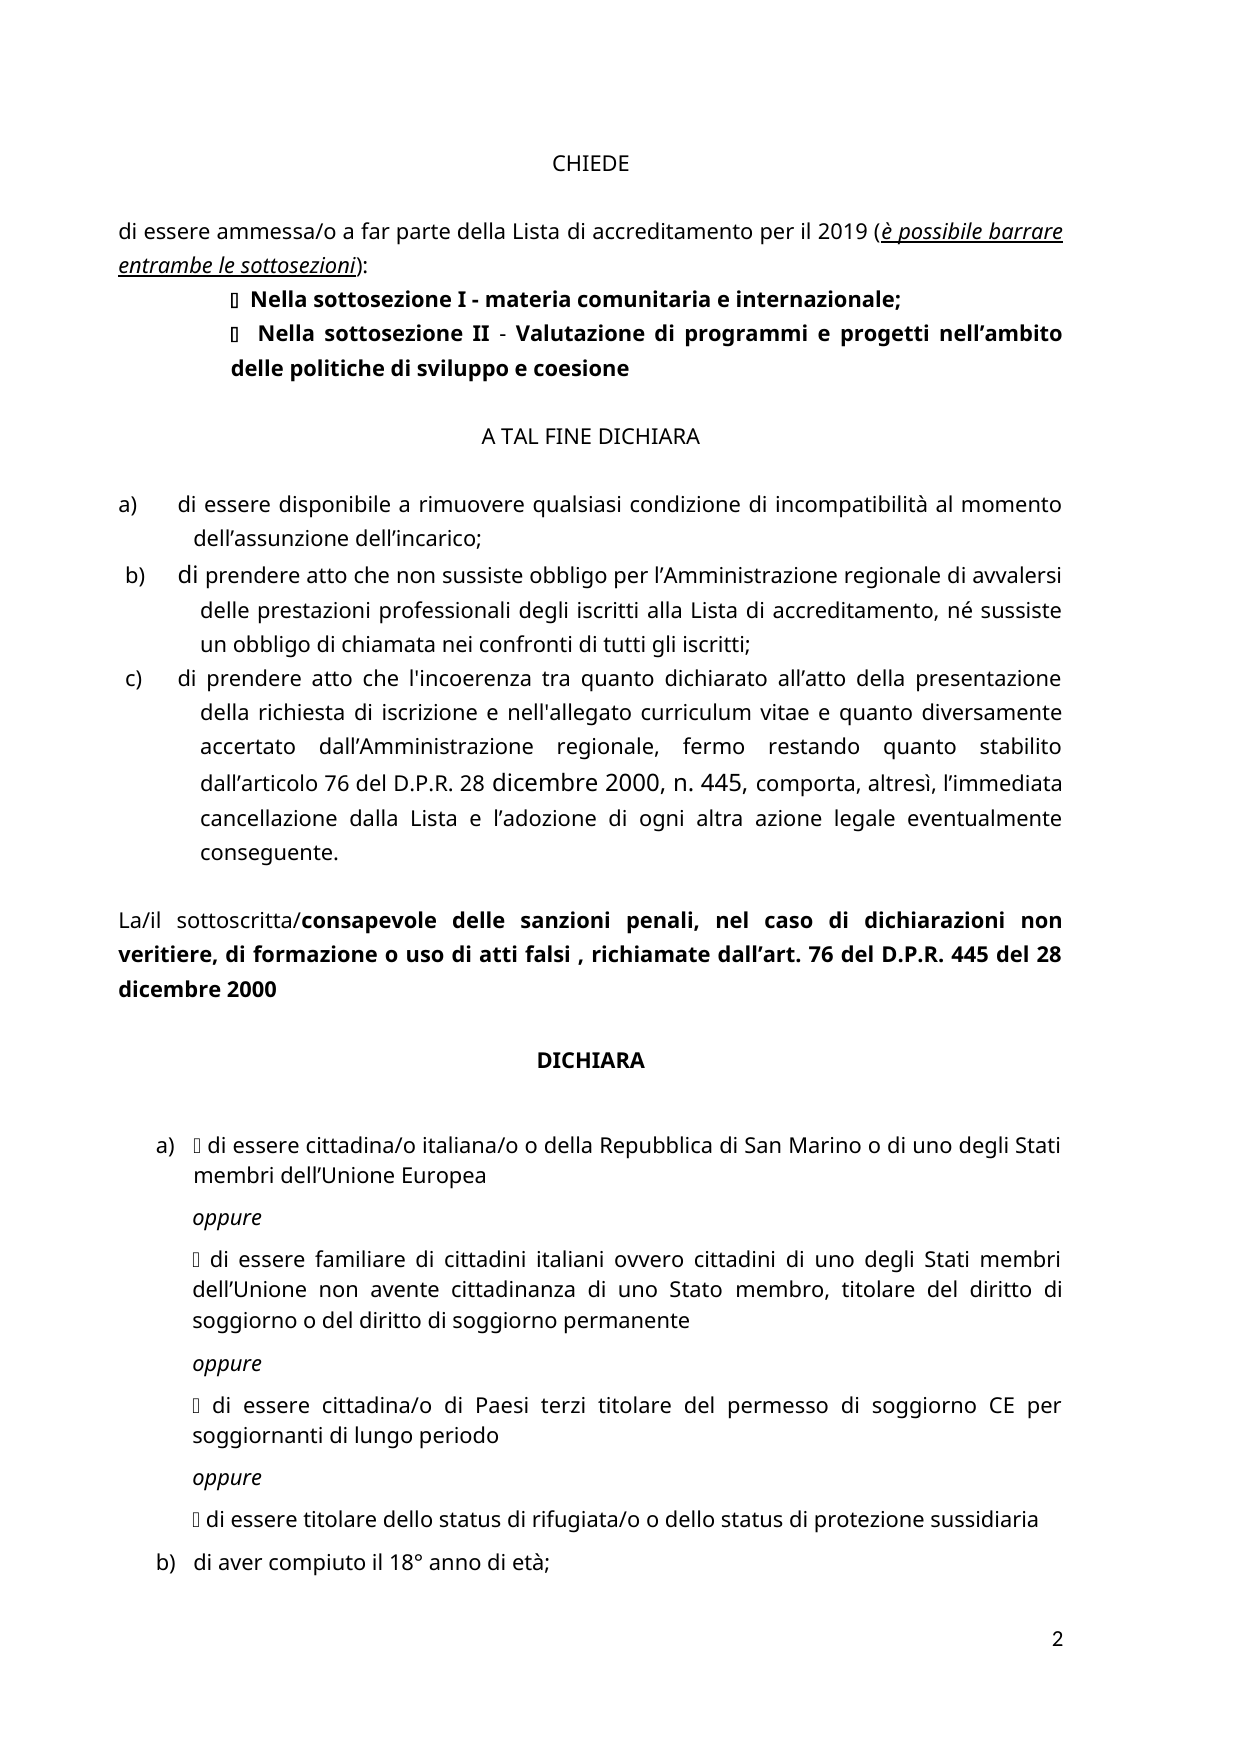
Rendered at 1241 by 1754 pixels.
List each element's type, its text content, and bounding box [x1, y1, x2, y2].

list di essere cittadina/o italiana/o o della Repubblica di San Marino o di uno degli Stati membri dell’Unione Europea [156, 1130, 1063, 1189]
text di essere titolare dello status di rifugiata/o o dello status di protezione sussidiaria [118, 1504, 1063, 1534]
list di aver compiuto il 18° anno di età; [156, 1546, 1063, 1576]
text CHIEDE [118, 148, 1063, 177]
text La/il sottoscritta/consapevole delle sanzioni penali, nel caso di dichiarazioni non veritiere, di formazione o uso di atti falsi , richiamate dall’art. 76 del D.P.R. 445 del 28 dicembre 2000 [118, 905, 1063, 1003]
text oppure [118, 1202, 1063, 1232]
text A TAL FINE DICHIARA [118, 421, 1063, 451]
list di essere disponibile a rimuovere qualsiasi condizione di incompatibilità al momento dell’assunzione dell’incarico; [118, 489, 1063, 553]
text di essere familiare di cittadini italiani ovvero cittadini di uno degli Stati membri dell’Unione non avente cittadinanza di uno Stato membro, titolare del diritto di soggiorno o del diritto di soggiorno permanente [192, 1244, 1063, 1335]
list di prendere atto che l'incoerenza tra quanto dichiarato all’atto della presentazione della richiesta di iscrizione e nell'allegato curriculum vitae e quanto diversamente accertato dall’Amministrazione regionale, fermo restando quanto stabilito dall’articolo 76 del D.P.R. 28 dicembre 2000, n. 445, comporta, altresì, l’immediata cancellazione dalla Lista e l’adozione di ogni altra azione legale eventualmente conseguente. [125, 663, 1063, 867]
text di essere ammessa/o a far parte della Lista di accreditamento per il 2019 (è possibile barrare entrambe le sottosezioni): [118, 216, 1063, 280]
text di essere cittadina/o di Paesi terzi titolare del permesso di soggiorno CE per soggiornanti di lungo periodo [192, 1390, 1063, 1449]
text oppure [118, 1347, 1063, 1377]
list di prendere atto che non sussiste obbligo per l’Amministrazione regionale di avvalersi delle prestazioni professionali degli iscritti alla Lista di accreditamento, né sussiste un obbligo di chiamata nei confronti di tutti gli iscritti; [125, 558, 1063, 658]
text Nella sottosezione II - Valutazione di programmi e progetti nell’ambito delle politiche di sviluppo e coesione [231, 318, 1063, 382]
text Nella sottosezione I - materia comunitaria e internazionale; [231, 284, 1063, 314]
text DICHIARA [118, 1045, 1063, 1075]
text oppure [118, 1462, 1063, 1492]
